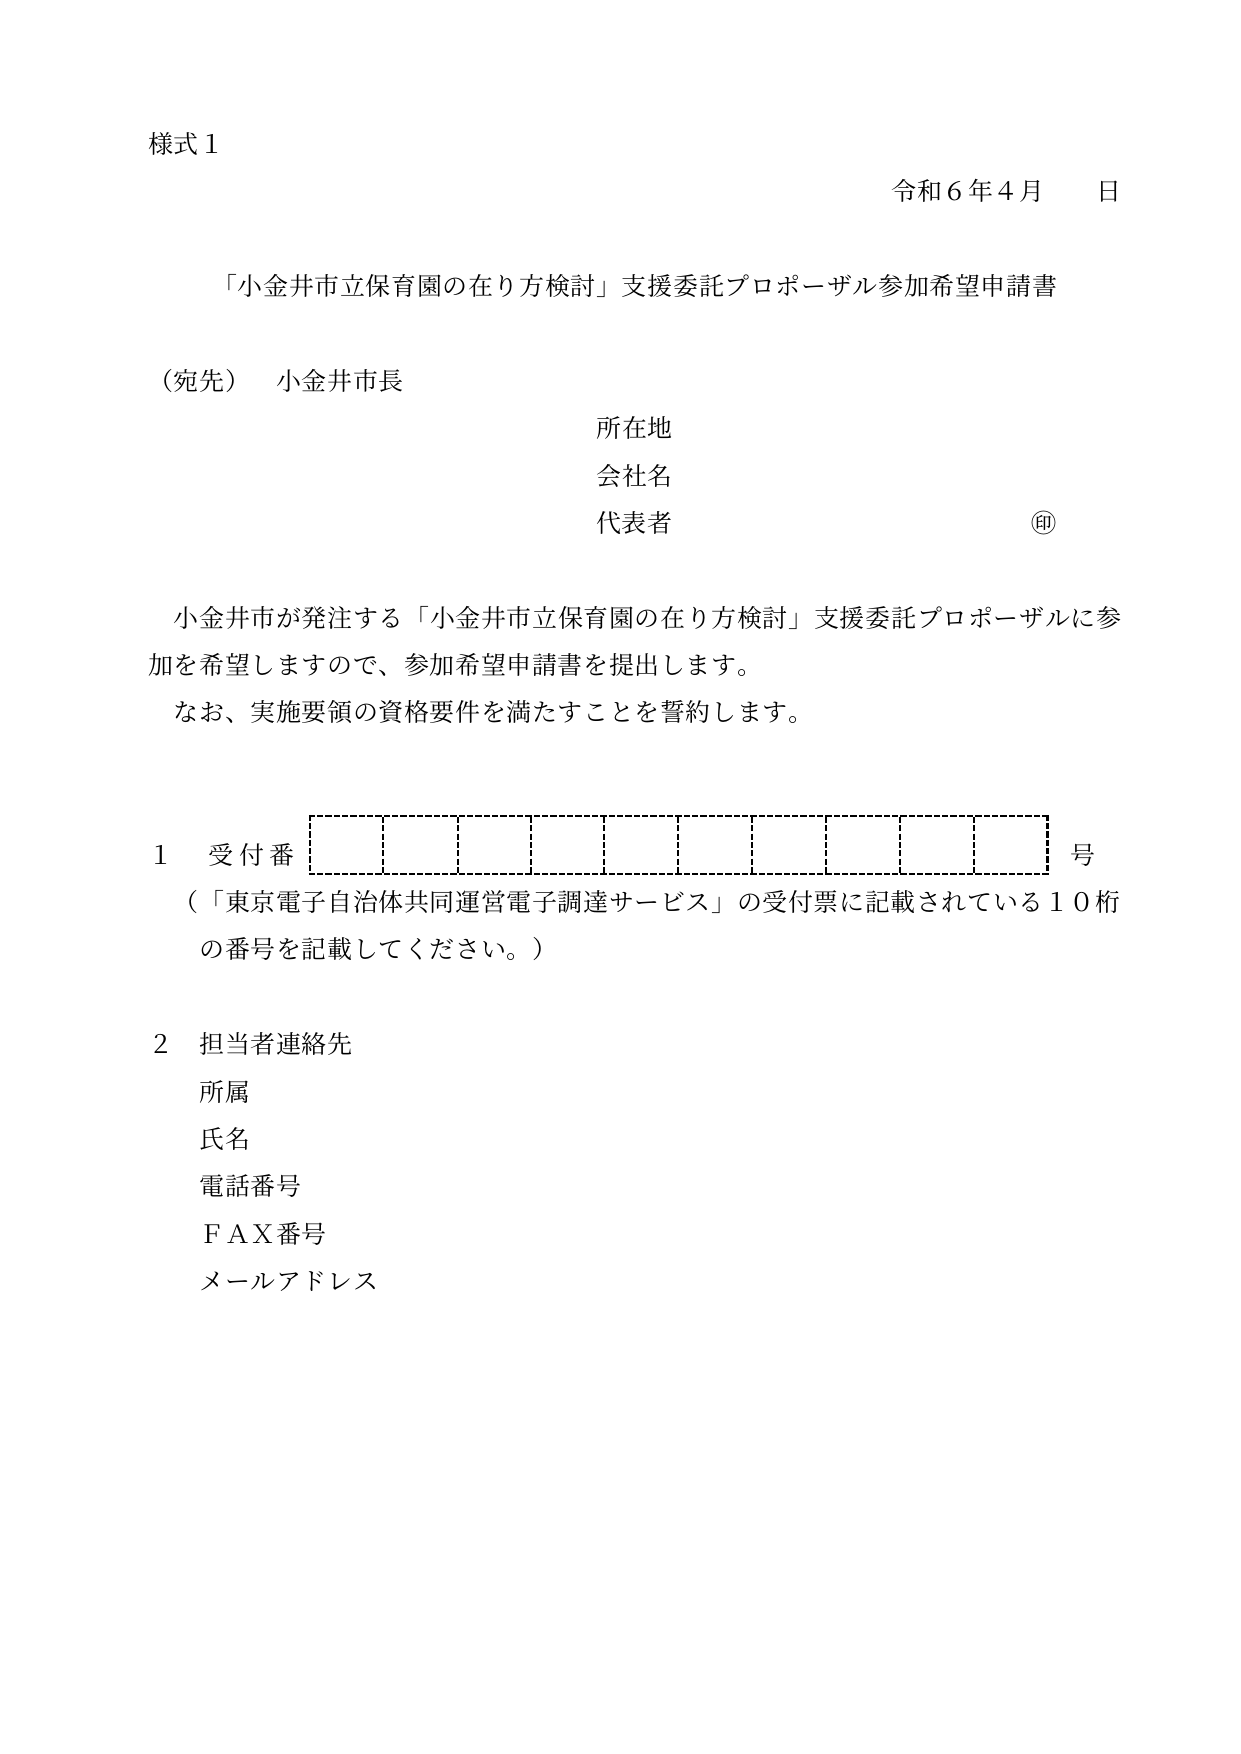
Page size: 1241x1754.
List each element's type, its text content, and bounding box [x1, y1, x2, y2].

table_header [383, 815, 458, 873]
text 電話番号 [148, 1161, 1122, 1209]
table_header [678, 815, 752, 873]
text 氏名 [148, 1114, 1122, 1161]
table_header [310, 815, 383, 873]
text 所在地 [148, 403, 1122, 450]
text 令和６年４月 日 [148, 166, 1122, 213]
text ２ 担当者連絡先 [148, 1019, 1122, 1067]
table_header [900, 815, 974, 873]
text 小金井市が発注する「小金井市立保育園の在り方検討」支援委託プロポーザルに参加を希望しますので、参加希望申請書を提出します。 [148, 593, 1122, 687]
text （宛先） 小金井市長 [148, 356, 1122, 403]
text ＦＡＸ番号 [148, 1209, 1122, 1256]
text 会社名 [148, 450, 1122, 498]
text 所属 [148, 1067, 1122, 1114]
table_header [974, 815, 1047, 873]
table_header [604, 815, 678, 873]
text メールアドレス [148, 1256, 1122, 1303]
table_header [531, 815, 604, 873]
text 「小金井市立保育園の在り方検討」支援委託プロポーザル参加希望申請書 [148, 261, 1122, 308]
text （「東京電子自治体共同運営電子調達サービス」の受付票に記載されている１０桁の番号を記載してください。） [171, 877, 1122, 972]
table_header [458, 815, 531, 873]
text １ 受付番号 [148, 829, 1122, 877]
table_header [752, 815, 826, 873]
table_header [826, 815, 900, 873]
text なお、実施要領の資格要件を満たすことを誓約します。 [148, 687, 1122, 735]
text 代表者 ㊞ [148, 498, 1122, 545]
text 様式１ [148, 119, 1122, 166]
